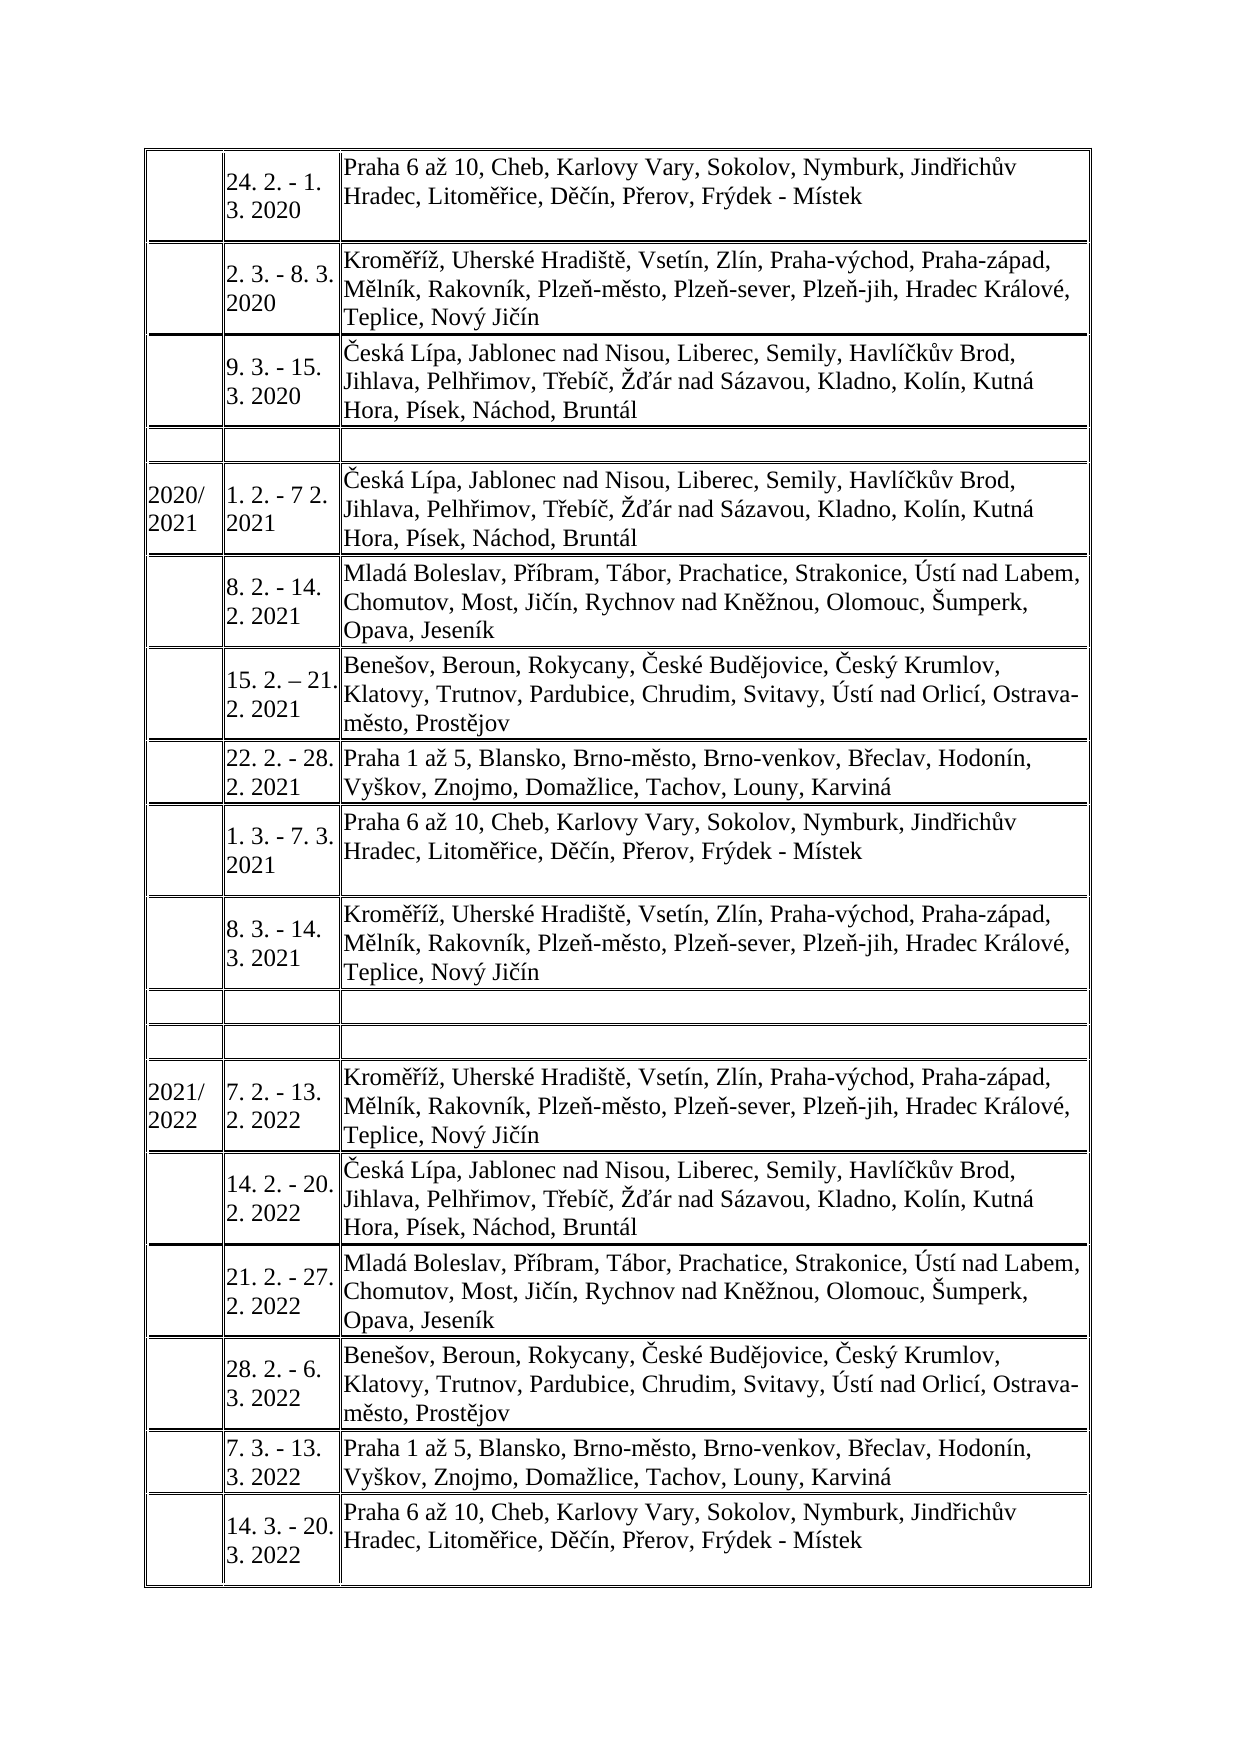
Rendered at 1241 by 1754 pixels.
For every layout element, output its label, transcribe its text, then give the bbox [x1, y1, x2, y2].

table_cell [225, 1026, 339, 1058]
table_cell Kroměříž, Uherské Hradiště, Vsetín, Zlín, Praha-východ, Praha-západ, Mělník, Rakovník, Plzeň-město, Plzeň-sever, Plzeň-jih, Hradec Králové, Teplice, Nový Jičín [341, 895, 1090, 987]
table_cell 15. 2. – 21. 2. 2021 [225, 649, 339, 738]
table_cell 1. 2. - 7 2. 2021 [225, 464, 339, 553]
table_cell 2021/ 2022 [145, 1058, 223, 1150]
table_cell [145, 1243, 222, 1335]
table_cell 2. 3. - 8. 3. 2020 [225, 244, 339, 333]
table_cell Česká Lípa, Jablonec nad Nisou, Liberec, Semily, Havlíčkův Brod, Jihlava, Pelhřimov, Třebíč, Žďár nad Sázavou, Kladno, Kolín, Kutná Hora, Písek, Náchod, Bruntál [342, 333, 1090, 425]
table_cell 14. 3. - 20. 3. 2022 [224, 1495, 341, 1584]
table_cell [145, 895, 223, 987]
table_cell [342, 425, 1089, 461]
table_cell 14. 2. - 20. 2. 2022 [225, 1154, 339, 1243]
table_cell Kroměříž, Uherské Hradiště, Vsetín, Zlín, Praha-východ, Praha-západ, Mělník, Rakovník, Plzeň-město, Plzeň-sever, Plzeň-jih, Hradec Králové, Teplice, Nový Jičín [342, 240, 1089, 333]
table_cell [147, 151, 223, 240]
table_cell [147, 1150, 222, 1243]
table_cell Kroměříž, Uherské Hradiště, Vsetín, Zlín, Praha-východ, Praha-západ, Mělník, Rakovník, Plzeň-město, Plzeň-sever, Plzeň-jih, Hradec Králové, Teplice, Nový Jičín [341, 1058, 1090, 1150]
table_cell [225, 429, 339, 461]
table_cell 8. 2. - 14. 2. 2021 [225, 557, 339, 646]
table_cell 21. 2. - 27. 2. 2022 [225, 1246, 339, 1335]
table_cell 22. 2. - 28. 2. 2021 [225, 742, 339, 802]
table_cell [147, 1023, 222, 1058]
table_cell 7. 3. - 13. 3. 2022 [225, 1432, 339, 1492]
table_cell 28. 2. - 6. 3. 2022 [225, 1339, 339, 1428]
table_cell [147, 1335, 222, 1428]
table_cell Česká Lípa, Jablonec nad Nisou, Liberec, Semily, Havlíčkův Brod, Jihlava, Pelhřimov, Třebíč, Žďár nad Sázavou, Kladno, Kolín, Kutná Hora, Písek, Náchod, Bruntál [341, 461, 1090, 553]
table_cell Benešov, Beroun, Rokycany, České Budějovice, Český Krumlov, Klatovy, Trutnov, Pardubice, Chrudim, Svitavy, Ústí nad Orlicí, Ostrava-město, Prostějov [341, 646, 1090, 738]
table_cell Praha 1 až 5, Blansko, Brno-město, Brno-venkov, Břeclav, Hodonín, Vyškov, Znojmo, Domažlice, Tachov, Louny, Karviná [342, 738, 1089, 802]
table_cell 9. 3. - 15. 3. 2020 [225, 336, 339, 425]
table_cell [145, 1492, 223, 1584]
table_cell Praha 1 až 5, Blansko, Brno-město, Brno-venkov, Břeclav, Hodonín, Vyškov, Znojmo, Domažlice, Tachov, Louny, Karviná [342, 1428, 1089, 1492]
table_cell 7. 2. - 13. 2. 2022 [225, 1061, 339, 1150]
table_cell Benešov, Beroun, Rokycany, České Budějovice, Český Krumlov, Klatovy, Trutnov, Pardubice, Chrudim, Svitavy, Ústí nad Orlicí, Ostrava-město, Prostějov [342, 1335, 1089, 1428]
table_cell [342, 988, 1089, 1022]
table_cell [147, 988, 222, 1022]
table_cell [147, 1428, 222, 1492]
table_cell [225, 991, 339, 1022]
table_cell [147, 553, 222, 646]
table_cell Mladá Boleslav, Příbram, Tábor, Prachatice, Strakonice, Ústí nad Labem, Chomutov, Most, Jičín, Rychnov nad Kněžnou, Olomouc, Šumperk, Opava, Jeseník [342, 553, 1089, 646]
table_cell Praha 6 až 10, Cheb, Karlovy Vary, Sokolov, Nymburk, Jindřichův Hradec, Litoměřice, Děčín, Přerov, Frýdek - Místek [341, 151, 1089, 240]
table_cell Mladá Boleslav, Příbram, Tábor, Prachatice, Strakonice, Ústí nad Labem, Chomutov, Most, Jičín, Rychnov nad Kněžnou, Olomouc, Šumperk, Opava, Jeseník [342, 1243, 1090, 1335]
table_cell [147, 240, 222, 333]
table_cell [342, 1023, 1089, 1058]
table_cell [147, 738, 222, 802]
table_cell 2020/ 2021 [145, 461, 223, 553]
table_cell [147, 802, 222, 895]
table_cell [145, 646, 223, 738]
table_cell [145, 333, 222, 425]
table_cell Praha 6 až 10, Cheb, Karlovy Vary, Sokolov, Nymburk, Jindřichův Hradec, Litoměřice, Děčín, Přerov, Frýdek - Místek [342, 802, 1089, 895]
table_cell [147, 425, 222, 461]
table_cell 8. 3. - 14. 3. 2021 [225, 898, 339, 987]
table_cell Česká Lípa, Jablonec nad Nisou, Liberec, Semily, Havlíčkův Brod, Jihlava, Pelhřimov, Třebíč, Žďár nad Sázavou, Kladno, Kolín, Kutná Hora, Písek, Náchod, Bruntál [342, 1150, 1089, 1243]
table_cell 24. 2. - 1. 3. 2020 [224, 151, 341, 240]
table_cell 1. 3. - 7. 3. 2021 [225, 806, 339, 895]
table_cell Praha 6 až 10, Cheb, Karlovy Vary, Sokolov, Nymburk, Jindřichův Hradec, Litoměřice, Děčín, Přerov, Frýdek - Místek [341, 1492, 1090, 1584]
